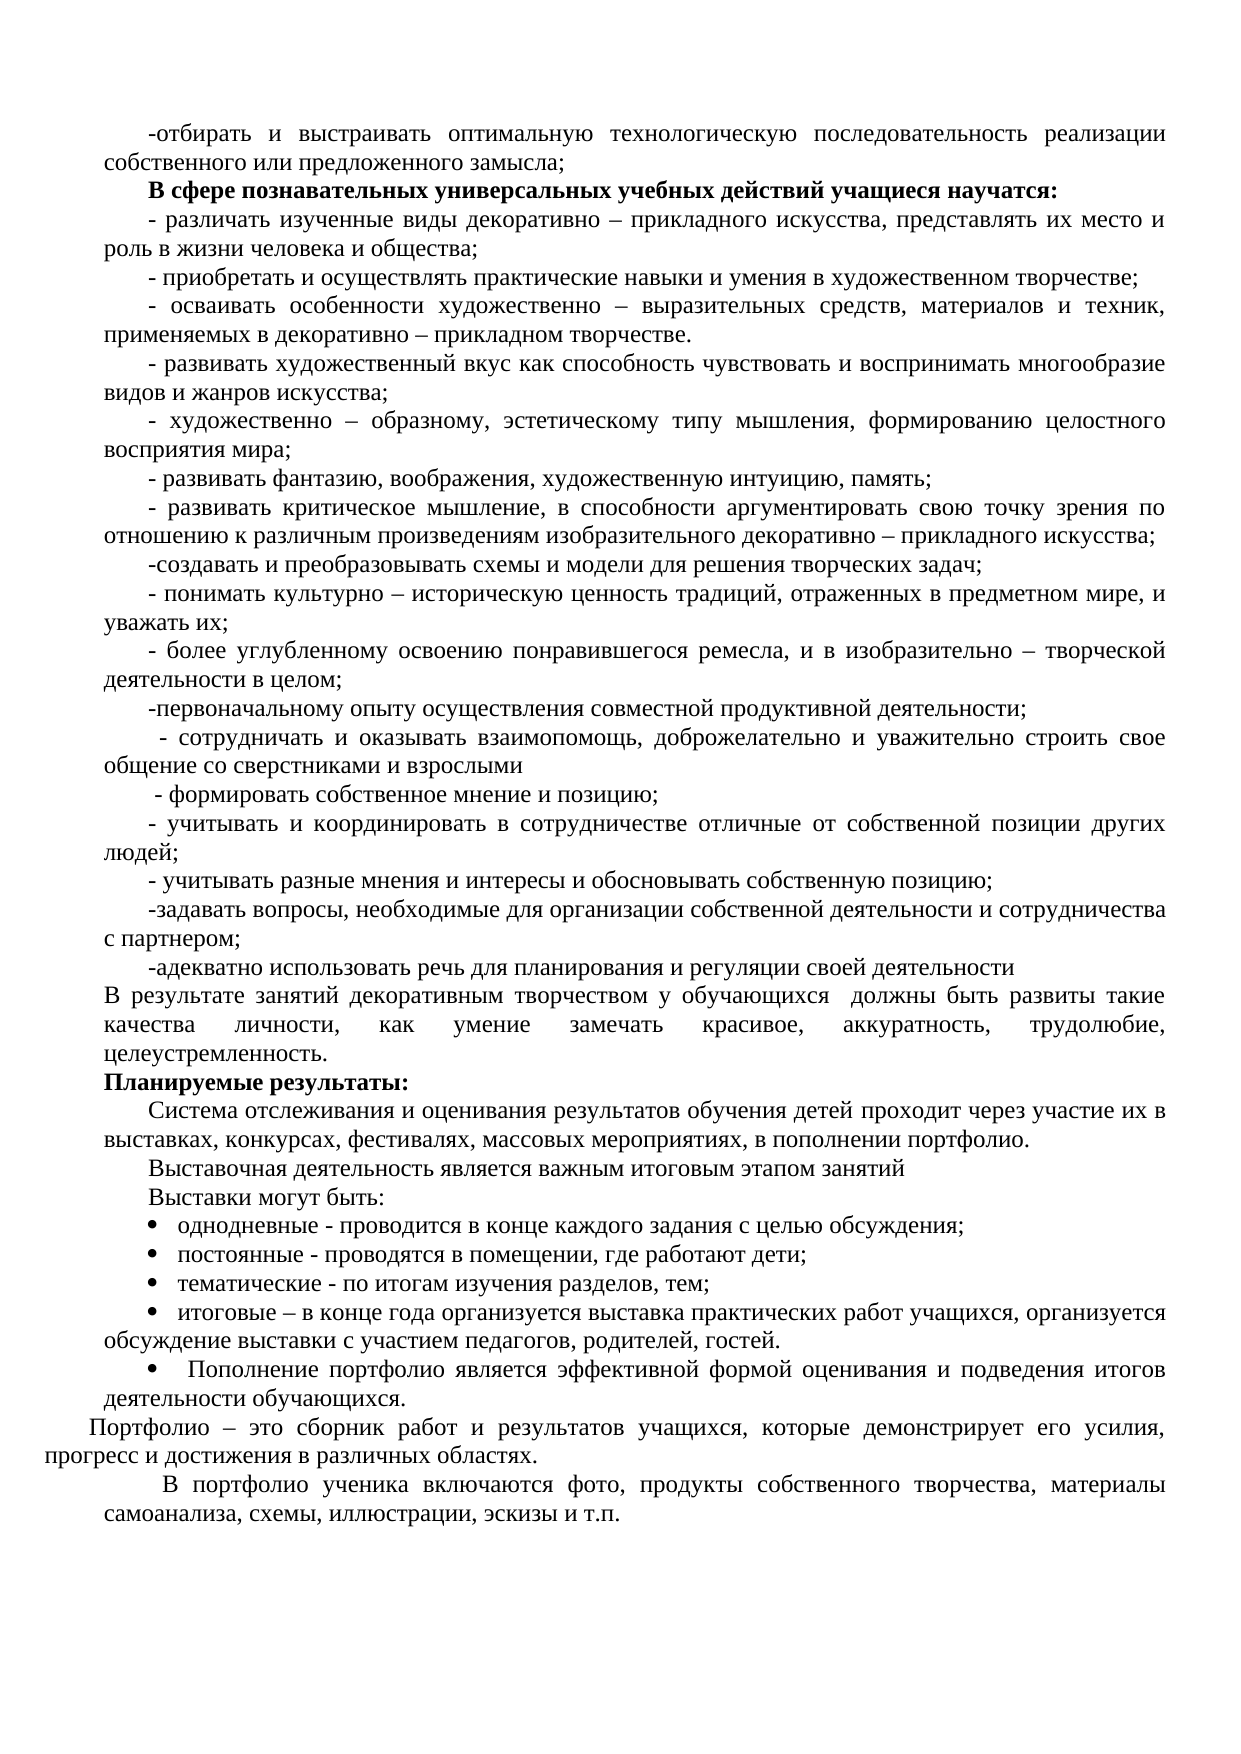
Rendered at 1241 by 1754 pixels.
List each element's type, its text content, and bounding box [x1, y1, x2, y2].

list тематические - по итогам изучения разделов, тем; [103, 1268, 1167, 1297]
text - различать изученные виды декоративно – прикладного искусства, представлять их место и роль в жизни человека и общества; [103, 204, 1167, 262]
text - развивать критическое мышление, в способности аргументировать свою точку зрения по отношению к различным произведениям изобразительного декоративно – прикладного искусства; [103, 492, 1167, 549]
text Выставочная деятельность является важным итоговым этапом занятий [103, 1153, 1167, 1182]
text - формировать собственное мнение и позицию; [103, 779, 1167, 808]
text - приобретать и осуществлять практические навыки и умения в художественном творчестве; [103, 262, 1167, 291]
list однодневные - проводится в конце каждого задания с целью обсуждения; [103, 1211, 1167, 1239]
text Система отслеживания и оценивания результатов обучения детей проходит через участие их в выставках, конкурсах, фестивалях, массовых мероприятиях, в пополнении портфолио. [103, 1096, 1167, 1153]
text Портфолио – это сборник работ и результатов учащихся, которые демонстрирует его усилия, прогресс и достижения в различных областях. [44, 1412, 1167, 1469]
text -задавать вопросы, необходимые для организации собственной деятельности и сотрудничества с партнером; [103, 894, 1167, 952]
list итоговые – в конце года организуется выставка практических работ учащихся, организуется обсуждение выставки с участием педагогов, родителей, гостей. [103, 1297, 1167, 1354]
text -адекватно использовать речь для планирования и регуляции своей деятельности [103, 952, 1167, 981]
text В сфере познавательных универсальных учебных действий учащиеся научатся: [103, 176, 1167, 204]
list Пополнение портфолио является эффективной формой оценивания и подведения итогов деятельности обучающихся. [103, 1354, 1167, 1412]
text - развивать фантазию, воображения, художественную интуицию, память; [103, 463, 1167, 492]
text - художественно – образному, эстетическому типу мышления, формированию целостного восприятия мира; [103, 406, 1167, 463]
text В портфолио ученика включаются фото, продукты собственного творчества, материалы самоанализа, схемы, иллюстрации, эскизы и т.п. [103, 1469, 1167, 1527]
text -первоначальному опыту осуществления совместной продуктивной деятельности; [103, 693, 1167, 722]
text - развивать художественный вкус как способность чувствовать и воспринимать многообразие видов и жанров искусства; [103, 348, 1167, 406]
text Планируемые результаты: [103, 1067, 1167, 1096]
text В результате занятий декоративным творчеством у обучающихся должны быть развиты такие качества личности, как умение замечать красивое, аккуратность, трудолюбие, целеустремленность. [103, 981, 1167, 1067]
text - сотрудничать и оказывать взаимопомощь, доброжелательно и уважительно строить свое общение со сверстниками и взрослыми [103, 722, 1167, 779]
text - учитывать и координировать в сотрудничестве отличные от собственной позиции других людей; [103, 808, 1167, 866]
text - осваивать особенности художественно – выразительных средств, материалов и техник, применяемых в декоративно – прикладном творчестве. [103, 291, 1167, 348]
text - более углубленному освоению понравившегося ремесла, и в изобразительно – творческой деятельности в целом; [103, 636, 1167, 693]
text Выставки могут быть: [103, 1182, 1167, 1211]
text - учитывать разные мнения и интересы и обосновывать собственную позицию; [103, 866, 1167, 894]
text -отбирать и выстраивать оптимальную технологическую последовательность реализации собственного или предложенного замысла; [103, 118, 1167, 176]
list постоянные - проводятся в помещении, где работают дети; [103, 1239, 1167, 1268]
text -создавать и преобразовывать схемы и модели для решения творческих задач; [103, 549, 1167, 578]
text - понимать культурно – историческую ценность традиций, отраженных в предметном мире, и уважать их; [103, 578, 1167, 636]
